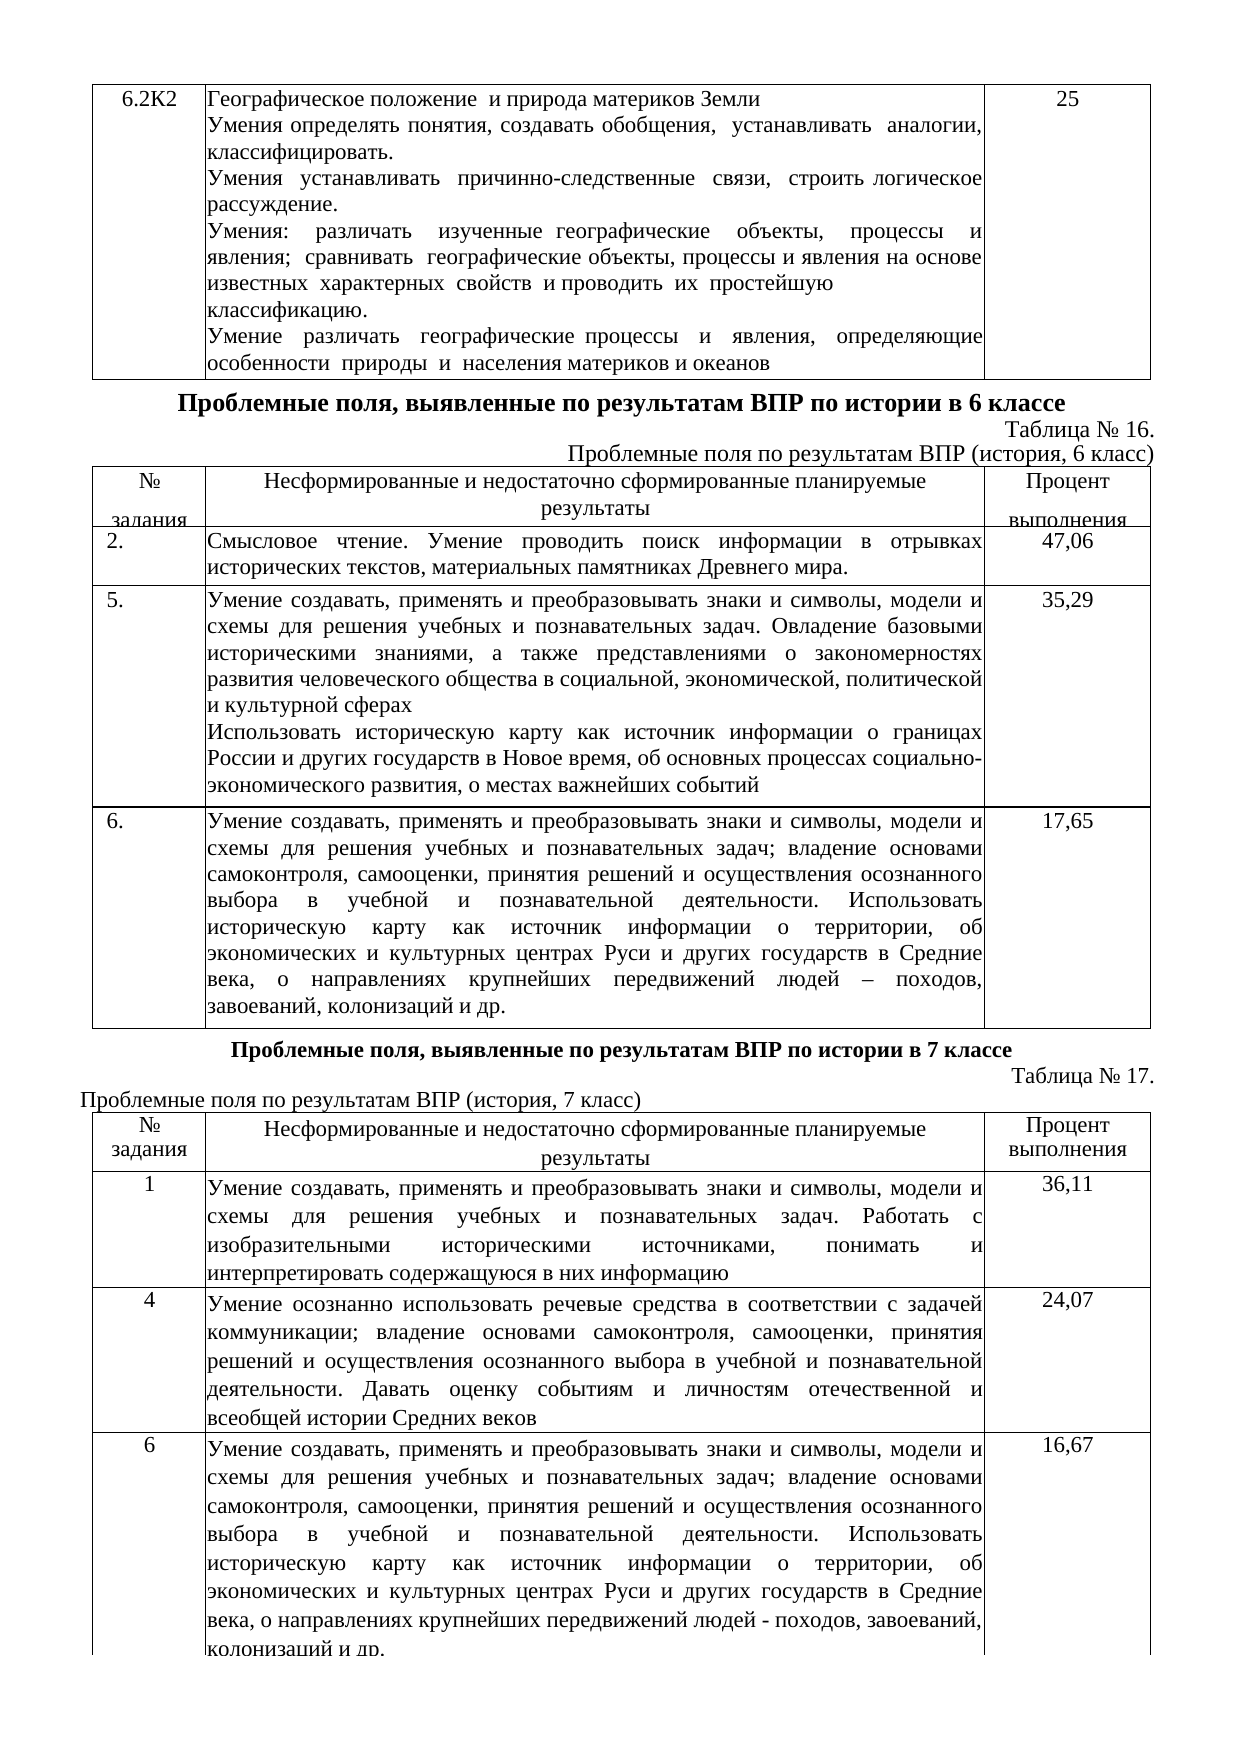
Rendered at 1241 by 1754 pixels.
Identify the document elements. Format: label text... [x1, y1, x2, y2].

text Проблемные поля по результатам ВПР (история, 7 класс) [80, 1088, 1163, 1112]
table_cell 25 [985, 85, 1150, 379]
table_cell Умение создавать, применять и преобразовывать знаки и символы, модели и схемы для решения учебных и познавательных задач. Работать с изобразительными историческими источниками, понимать и интерпретировать содержащуюся в них информацию [206, 1172, 984, 1287]
table_cell Умение осознанно использовать речевые средства в соответствии с задачей коммуникации; владение основами самоконтроля, самооценки, принятия решений и осуществления осознанного выбора в учебной и познавательной деятельности. Давать оценку событиям и личностям отечественной и всеобщей истории Средних веков [206, 1288, 984, 1432]
table_header Несформированные и недостаточно сформированные планируемые результаты [206, 1113, 984, 1171]
table_header № задания [93, 467, 205, 526]
table_cell 6 [93, 1433, 205, 1655]
table_cell 5. [93, 586, 205, 806]
table_cell 17,65 [985, 808, 1150, 1028]
table_cell 35,29 [985, 586, 1150, 806]
table_cell 47,06 [985, 527, 1150, 585]
text Проблемные поля по результатам ВПР (история, 6 класс) [80, 442, 1155, 466]
table_cell 1 [93, 1172, 205, 1287]
table_cell 24,07 [985, 1288, 1150, 1432]
text Проблемные поля, выявленные по результатам ВПР по истории в 7 классе [80, 1031, 1163, 1064]
table_cell Умение создавать, применять и преобразовывать знаки и символы, модели и схемы для решения учебных и познавательных задач; владение основами самоконтроля, самооценки, принятия решений и осуществления осознанного выбора в учебной и познавательной деятельности. Использовать историческую карту как источник информации о территории, об экономических и культурных центрах Руси и других государств в Средние века, о направлениях крупнейших передвижений людей - походов, завоеваний, колонизаций и др. [206, 1433, 984, 1655]
table_cell Географическое положение и природа материков Земли Умения определять понятия, создавать обобщения, устанавливать аналогии, классифицировать. Умения устанавливать причинно-следственные связи, строить логическое рассуждение. Умения: различать изученные географические объекты, процессы и явления; сравнивать географические объекты, процессы и явления на основе известных характерных свойств и проводить их простейшую классификацию. Умение различать географические процессы и явления, определяющие особенности природы и населения материков и океанов [206, 85, 984, 379]
table_cell Смысловое чтение. Умение проводить поиск информации в отрывках исторических текстов, материальных памятниках Древнего мира. [206, 527, 984, 585]
table_cell 6. [93, 808, 205, 1028]
table_header Процент выполнения [985, 1113, 1150, 1171]
table_cell 2. [93, 527, 205, 585]
table_cell 36,11 [985, 1172, 1150, 1287]
table_header Несформированные и недостаточно сформированные планируемые результаты [206, 467, 984, 526]
table_header № задания [93, 1113, 205, 1171]
text Таблица № 16. [80, 418, 1155, 442]
table_cell 4 [93, 1288, 205, 1432]
table_cell Умение создавать, применять и преобразовывать знаки и символы, модели и схемы для решения учебных и познавательных задач; владение основами самоконтроля, самооценки, принятия решений и осуществления осознанного выбора в учебной и познавательной деятельности. Использовать историческую карту как источник информации о территории, об экономических и культурных центрах Руси и других государств в Средние века, о направлениях крупнейших передвижений людей – походов, завоеваний, колонизаций и др. [206, 808, 984, 1028]
text Таблица № 17. [80, 1064, 1155, 1088]
table_cell Умение создавать, применять и преобразовывать знаки и символы, модели и схемы для решения учебных и познавательных задач. Овладение базовыми историческими знаниями, а также представлениями о закономерностях развития человеческого общества в социальной, экономической, политической и культурной сферах Использовать историческую карту как источник информации о границах России и других государств в Новое время, об основных процессах социально-экономического развития, о местах важнейших событий [206, 586, 984, 806]
text Проблемные поля, выявленные по результатам ВПР по истории в 6 классе [80, 385, 1163, 418]
table_header Процент выполнения [985, 467, 1150, 526]
table_cell 16,67 [985, 1433, 1150, 1655]
table_cell 6.2К2 [93, 85, 205, 379]
